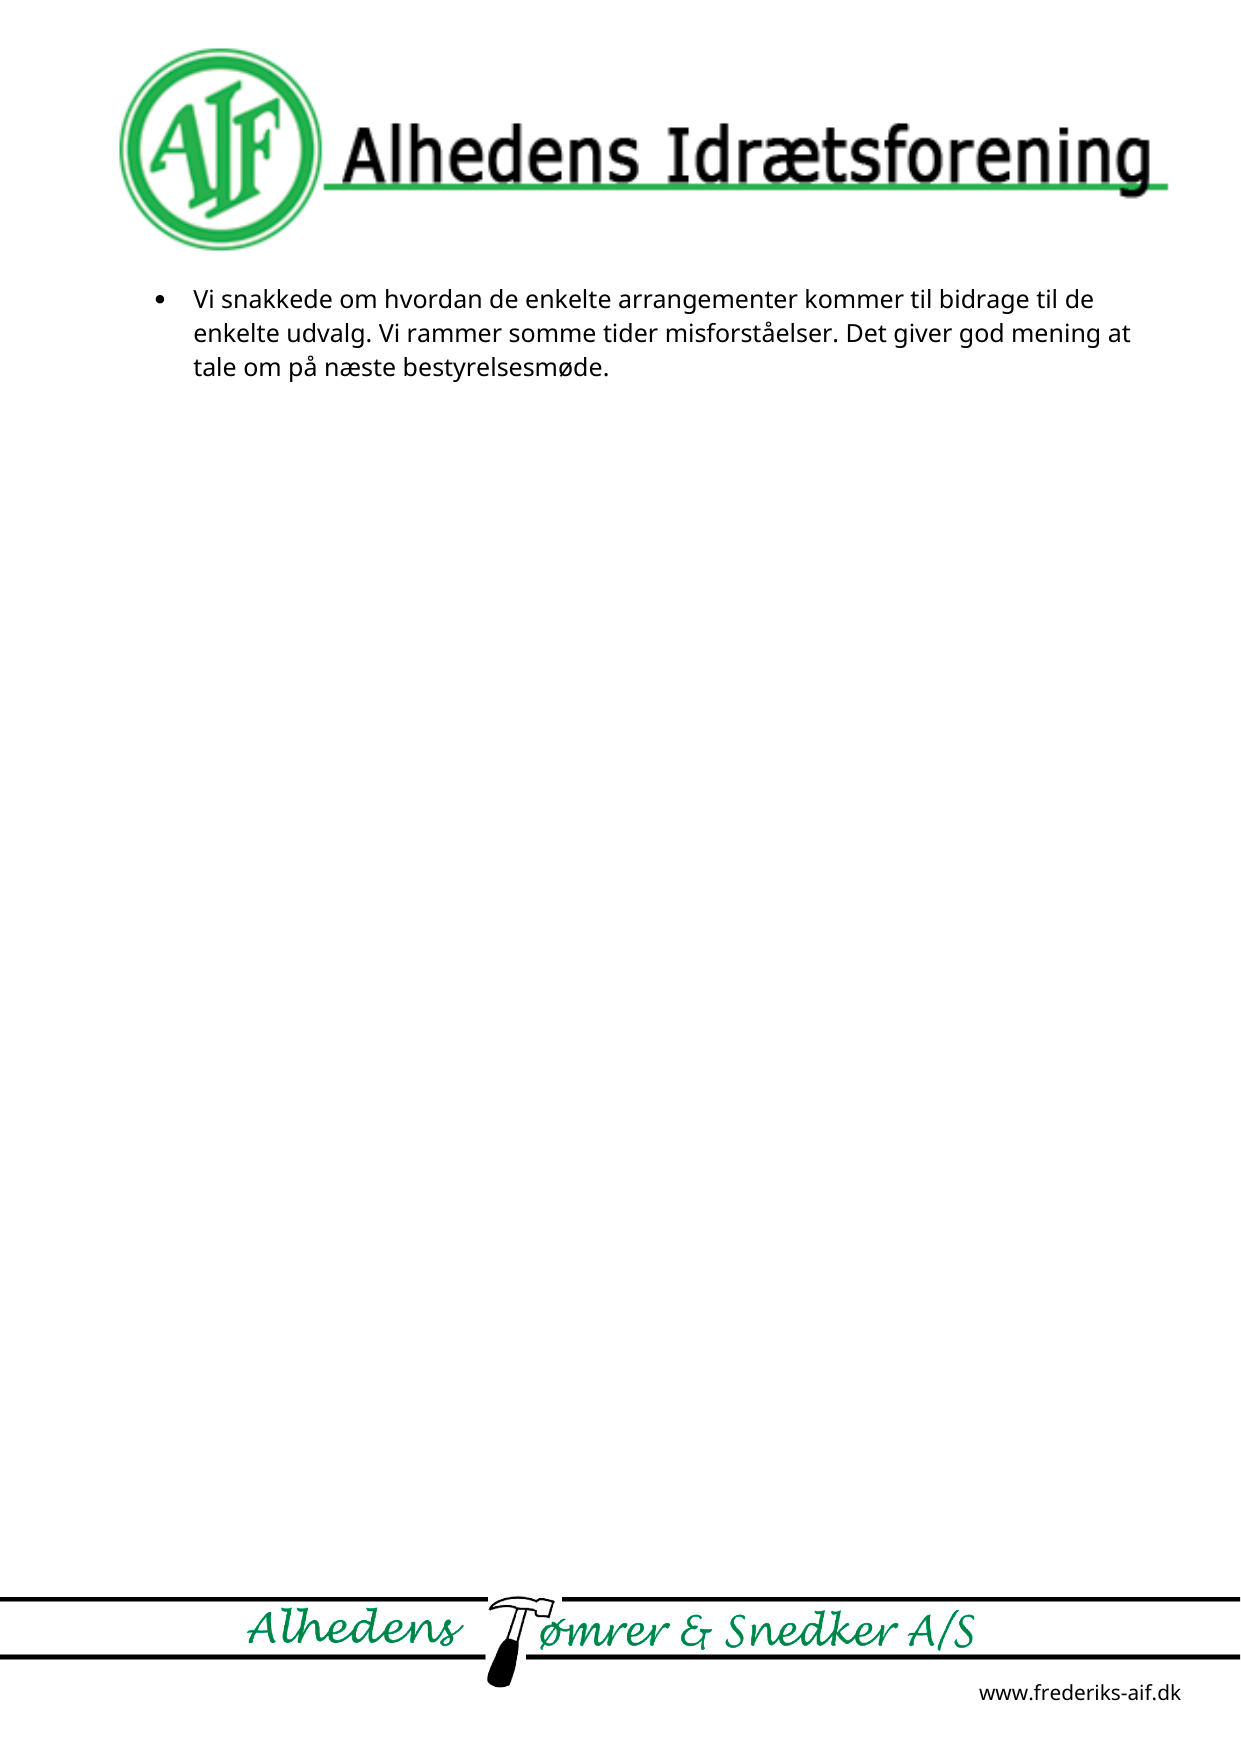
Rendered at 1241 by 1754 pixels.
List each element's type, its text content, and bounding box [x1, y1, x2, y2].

picture [0, 1595, 1241, 1688]
picture [118, 47, 1181, 253]
list Vi snakkede om hvordan de enkelte arrangementer kommer til bidrage til de enkelte udvalg. Vi rammer somme tider misforståelser. Det giver god mening at tale om på næste bestyrelsesmøde. [156, 282, 1181, 384]
